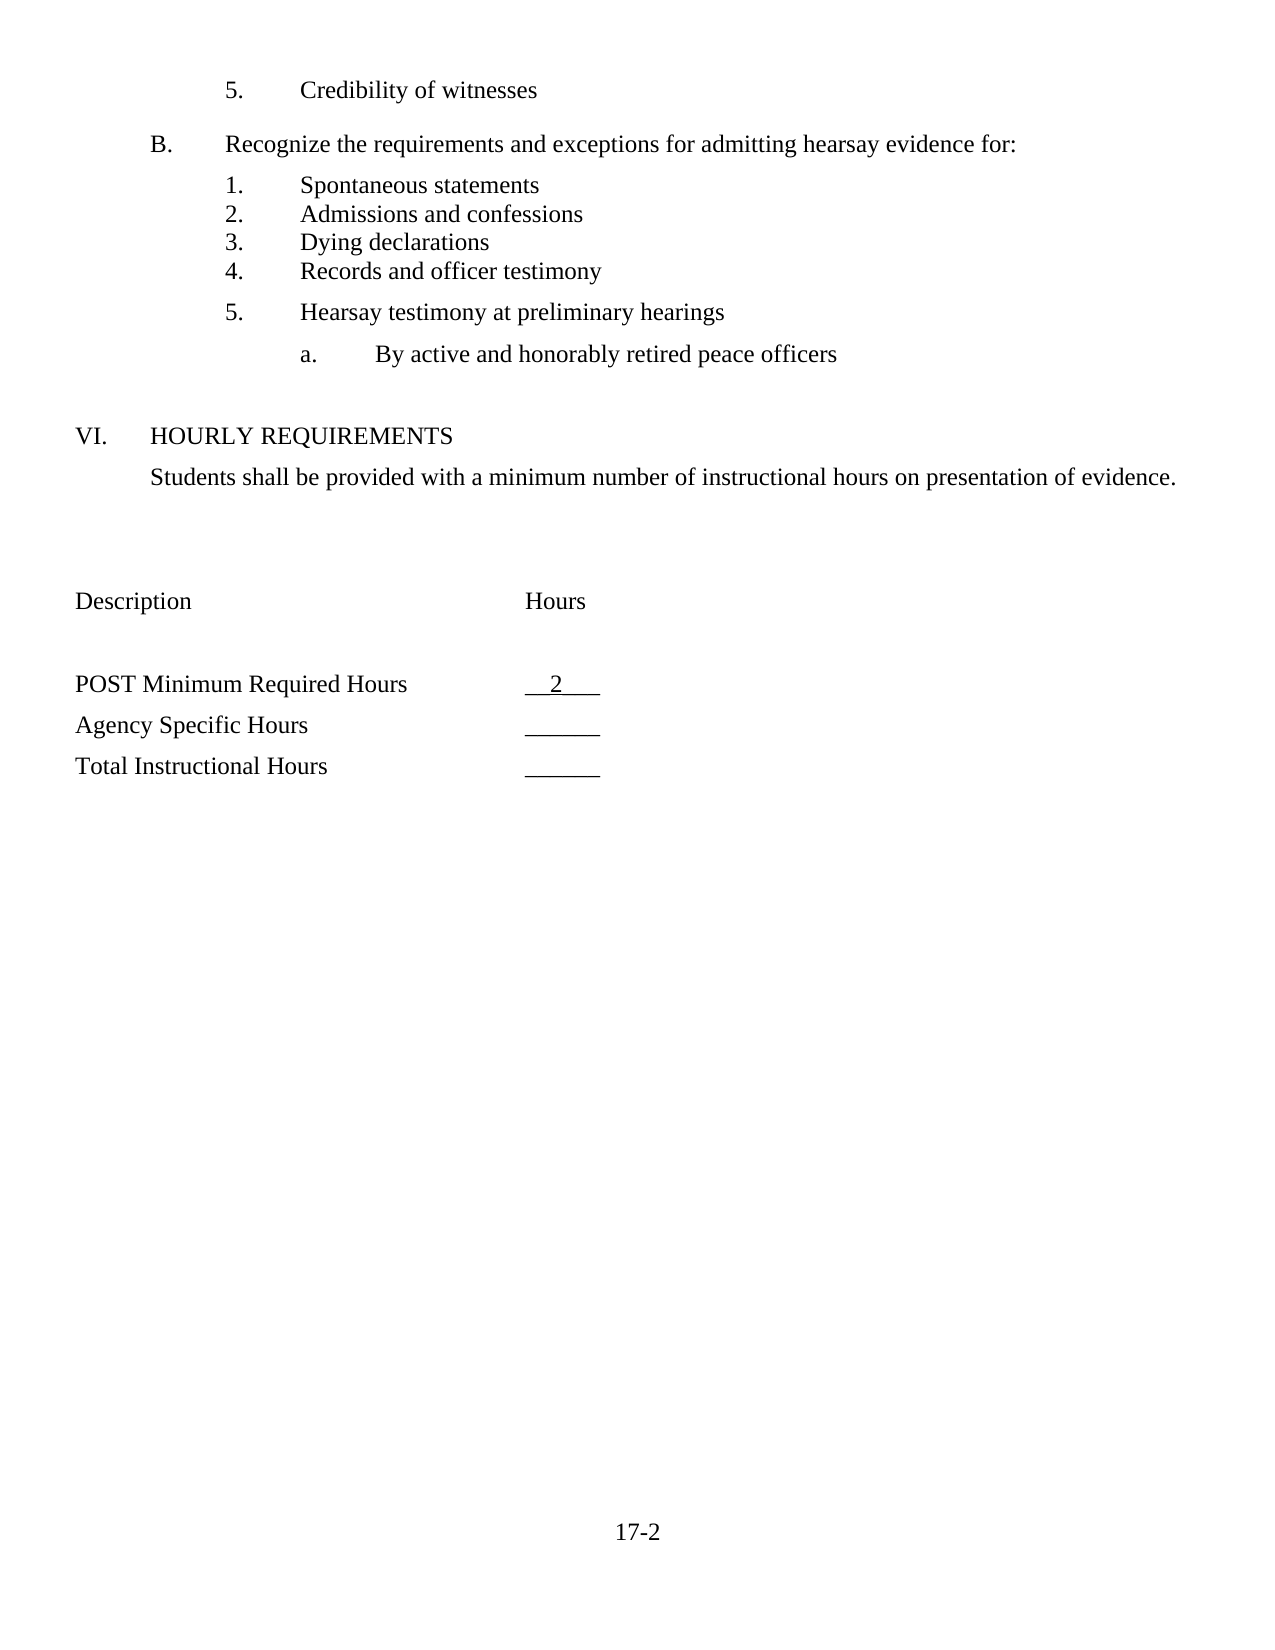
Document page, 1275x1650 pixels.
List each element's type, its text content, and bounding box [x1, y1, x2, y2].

text Agency Specific Hours ______ [75, 710, 1200, 739]
list Records and officer testimony [225, 256, 1200, 285]
text Total Instructional Hours ______ [75, 751, 1200, 780]
list By active and honorably retired peace officers [300, 339, 1200, 367]
text Description Hours [75, 586, 1200, 615]
list Spontaneous statements [225, 170, 1200, 199]
text Students shall be provided with a minimum number of instructional hours on presentation of evidence. [75, 462, 1200, 491]
list Admissions and confessions [225, 199, 1200, 227]
list Hearsay testimony at preliminary hearings [225, 297, 1200, 326]
text VI. HOURLY REQUIREMENTS [75, 421, 1200, 450]
list Recognize the requirements and exceptions for admitting hearsay evidence for: [150, 129, 1200, 157]
list Dying declarations [225, 227, 1200, 256]
text POST Minimum Required Hours __2___ [75, 669, 1200, 697]
list Credibility of witnesses [225, 75, 1200, 104]
